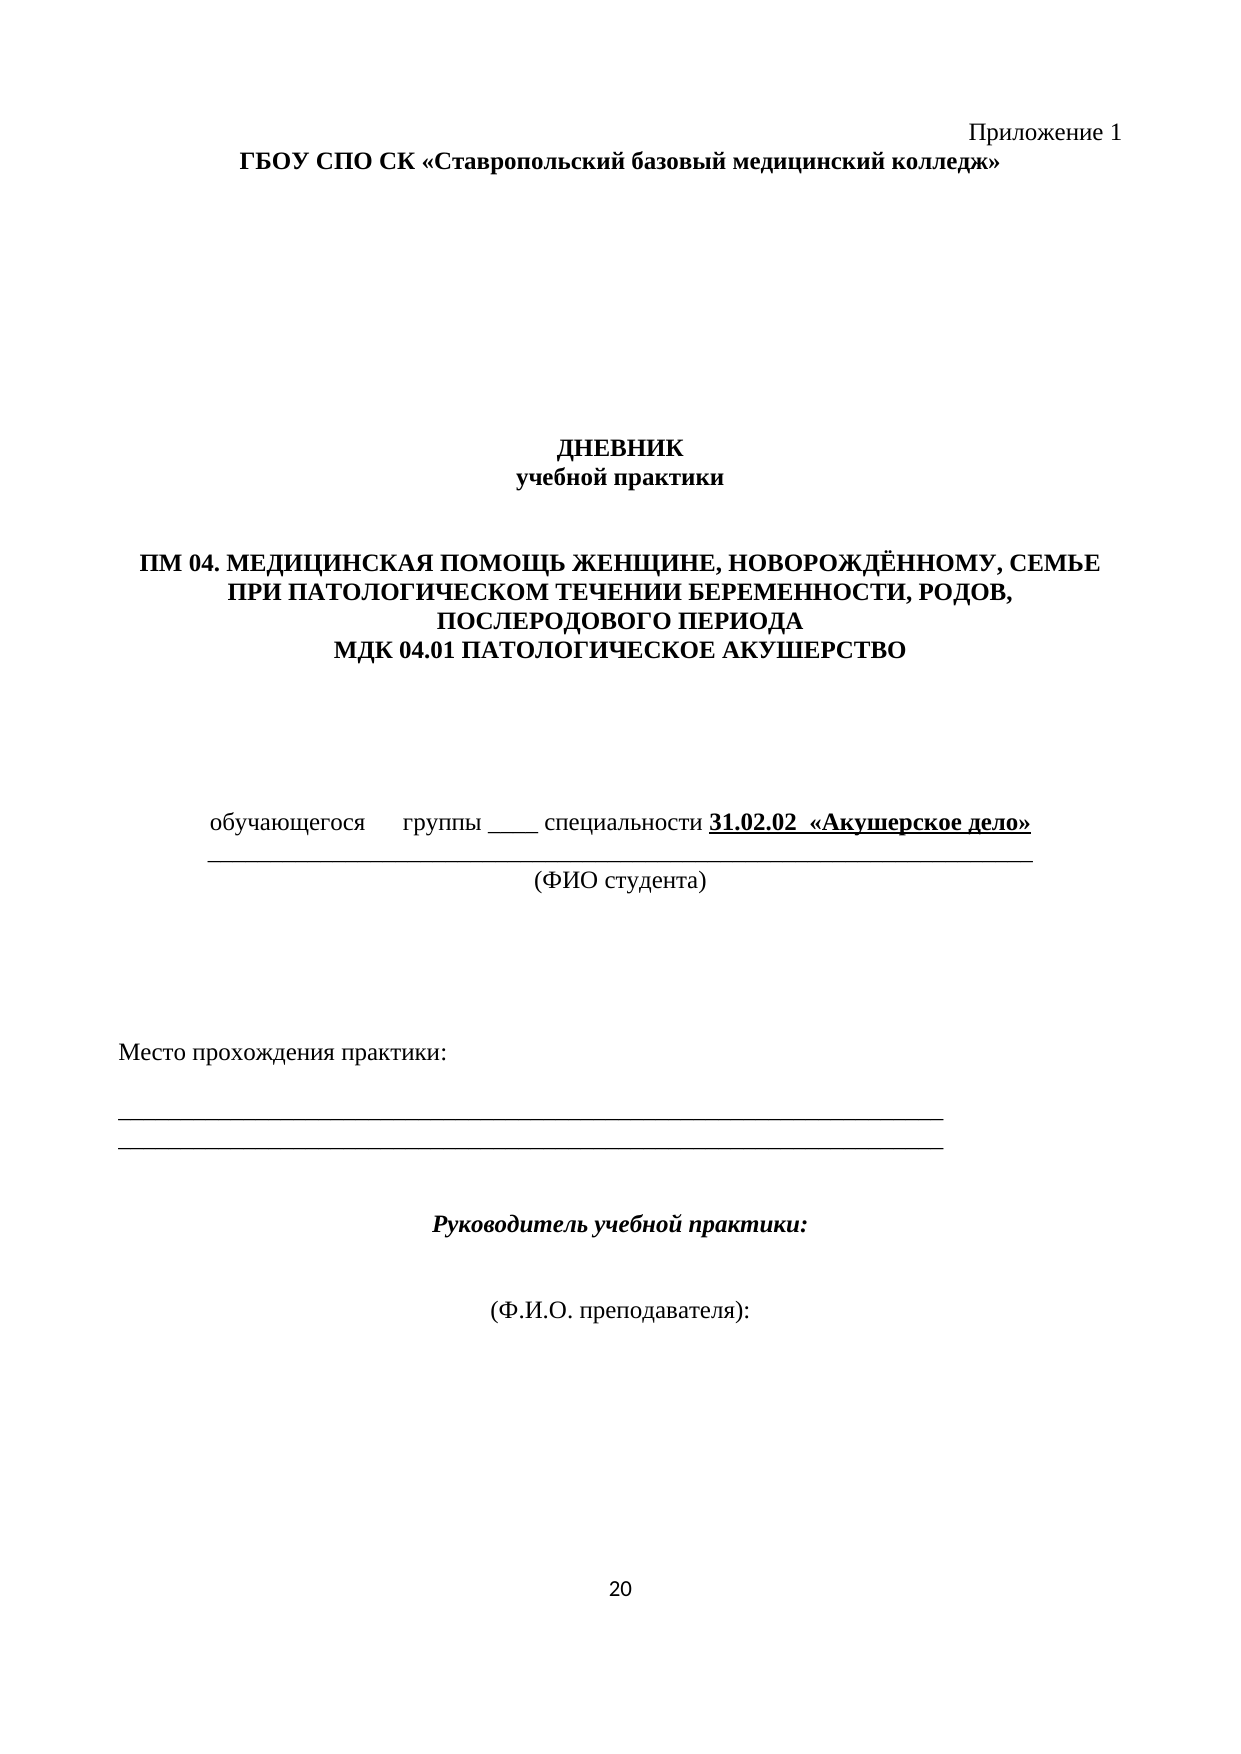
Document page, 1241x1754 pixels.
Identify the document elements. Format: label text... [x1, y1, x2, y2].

text ПМ 04. МЕДИЦИНСКАЯ ПОМОЩЬ ЖЕНЩИНЕ, НОВОРОЖДЁННОМУ, СЕМЬЕ ПРИ ПАТОЛОГИЧЕСКОМ ТЕЧЕНИИ БЕРЕМЕННОСТИ, РОДОВ, ПОСЛЕРОДОВОГО ПЕРИОДА [118, 548, 1122, 635]
text Приложение 1 [118, 117, 1122, 146]
text МДК 04.01 ПАТОЛОГИЧЕСКОЕ АКУШЕРСТВО [118, 635, 1122, 663]
text Место прохождения практики: [118, 1037, 1122, 1066]
text __________________________________________________________________ [118, 1123, 1122, 1152]
text обучающегося группы ____ специальности 31.02.02 «Акушерское дело» [118, 807, 1122, 836]
text учебной практики [118, 462, 1122, 491]
text ДНЕВНИК [118, 433, 1122, 462]
text __________________________________________________________________ [118, 1094, 1122, 1123]
text __________________________________________________________________ [118, 836, 1122, 865]
text ГБОУ СПО СК «Ставропольский базовый медицинский колледж» [118, 146, 1122, 175]
text (Ф.И.О. преподавателя): [118, 1295, 1122, 1324]
text Руководитель учебной практики: [118, 1209, 1122, 1238]
text (ФИО студента) [118, 865, 1122, 893]
